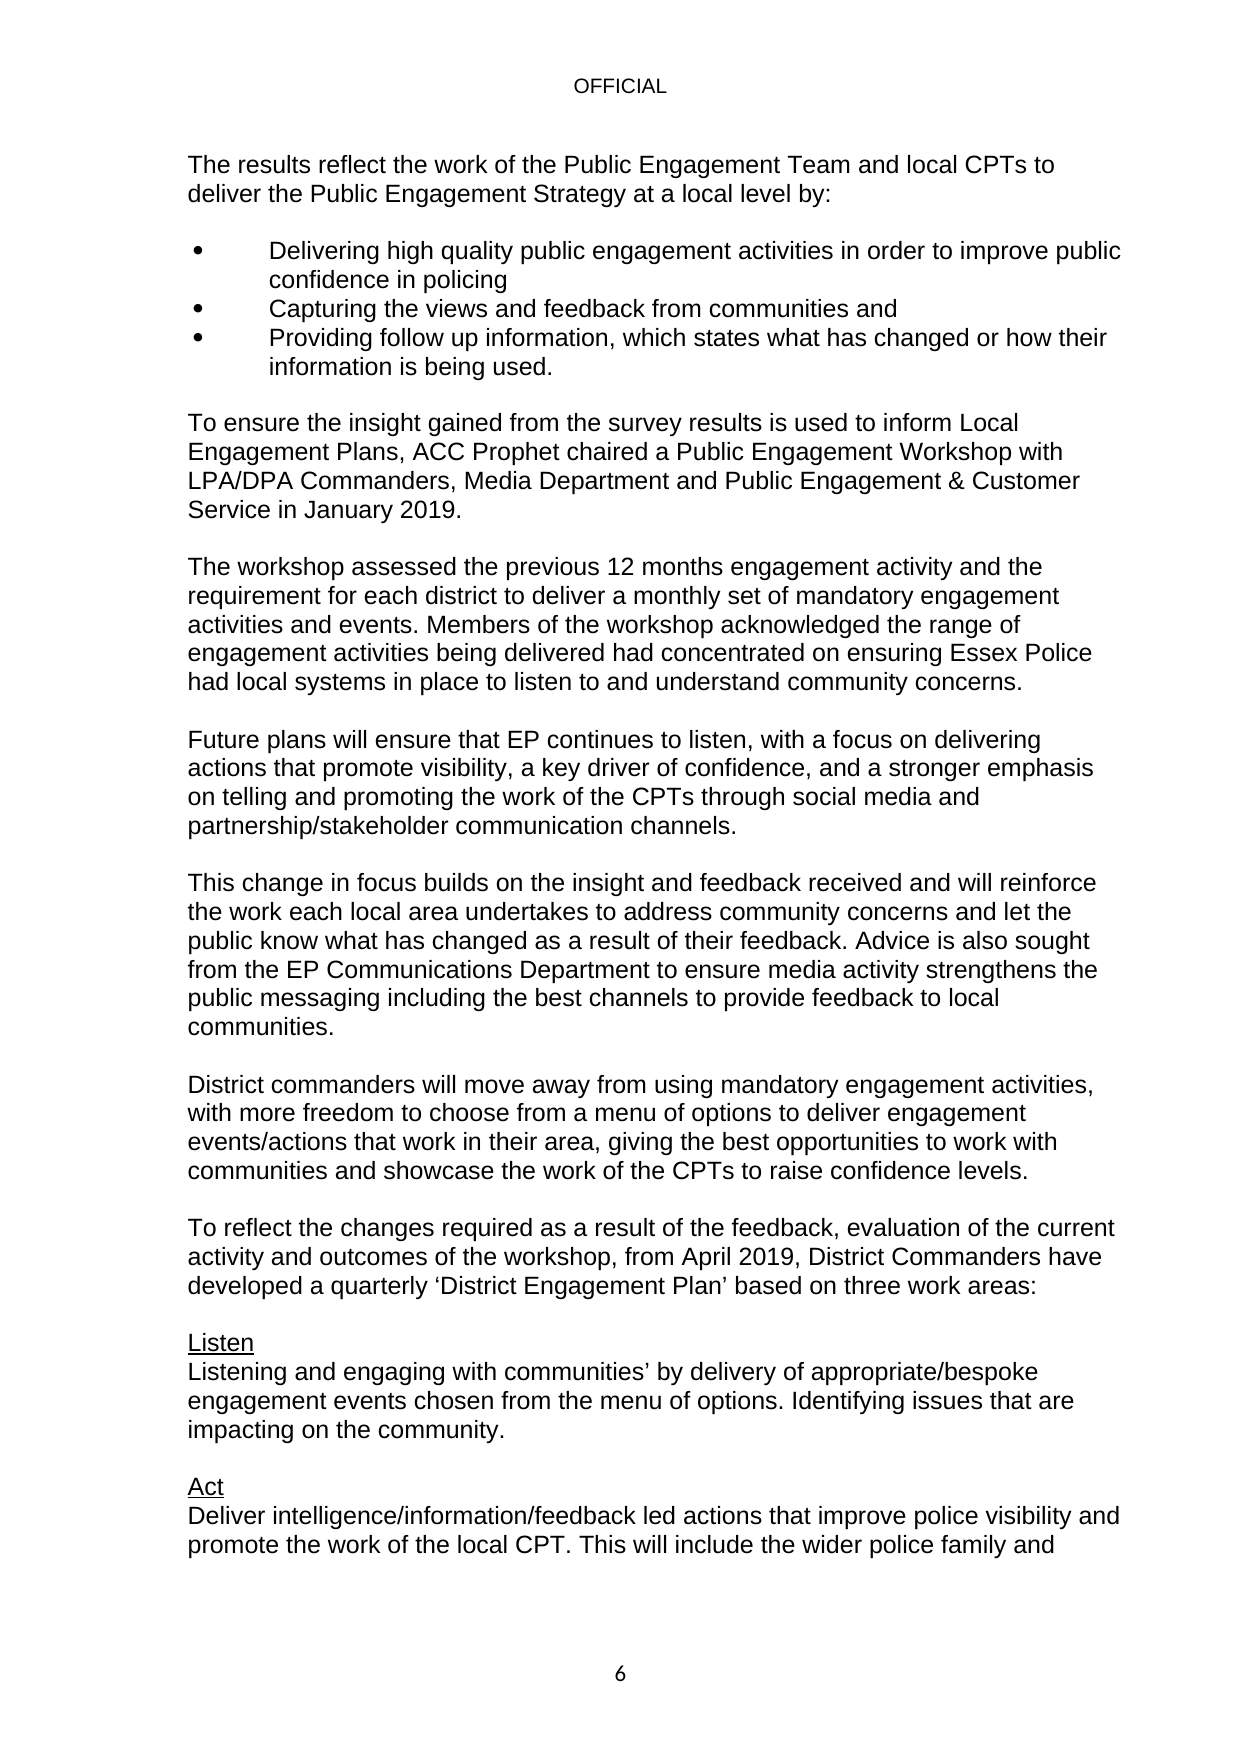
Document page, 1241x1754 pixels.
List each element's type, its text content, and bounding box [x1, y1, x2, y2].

text Listen [112, 1328, 1128, 1357]
text To ensure the insight gained from the survey results is used to inform Local Engagement Plans, ACC Prophet chaired a Public Engagement Workshop with LPA/DPA Commanders, Media Department and Public Engagement & Customer Service in January 2019. [187, 408, 1128, 523]
text Listening and engaging with communities’ by delivery of appropriate/bespoke engagement events chosen from the menu of options. Identifying issues that are impacting on the community. [187, 1357, 1128, 1443]
text The workshop assessed the previous 12 months engagement activity and the requirement for each district to deliver a monthly set of mandatory engagement activities and events. Members of the workshop acknowledged the range of engagement activities being delivered had concentrated on ensuring Essex Police had local systems in place to listen to and understand community concerns. [187, 552, 1128, 696]
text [187, 1501, 1128, 1558]
text To reflect the changes required as a result of the feedback, evaluation of the current activity and outcomes of the workshop, from April 2019, District Commanders have developed a quarterly ‘District Engagement Plan’ based on three work areas: [187, 1213, 1128, 1299]
text The results reflect the work of the Public Engagement Team and local CPTs to deliver the Public Engagement Strategy at a local level by: [187, 150, 1128, 207]
text Act [112, 1472, 1128, 1501]
list Providing follow up information, which states what has changed or how their information is being used. [194, 323, 1128, 380]
list Delivering high quality public engagement activities in order to improve public confidence in policing [194, 236, 1128, 294]
text Future plans will ensure that EP continues to listen, with a focus on delivering actions that promote visibility, a key driver of confidence, and a stronger emphasis on telling and promoting the work of the CPTs through social media and partnership/stakeholder communication channels. [187, 724, 1128, 839]
text District commanders will move away from using mandatory engagement activities, with more freedom to choose from a menu of options to deliver engagement events/actions that work in their area, giving the best opportunities to work with communities and showcase the work of the CPTs to raise confidence levels. [187, 1069, 1128, 1184]
list Capturing the views and feedback from communities and [194, 294, 1128, 323]
text This change in focus builds on the insight and feedback received and will reinforce the work each local area undertakes to address community concerns and let the public know what has changed as a result of their feedback. Advice is also sought from the EP Communications Department to ensure media activity strengthens the public messaging including the best channels to provide feedback to local communities. [187, 868, 1128, 1041]
